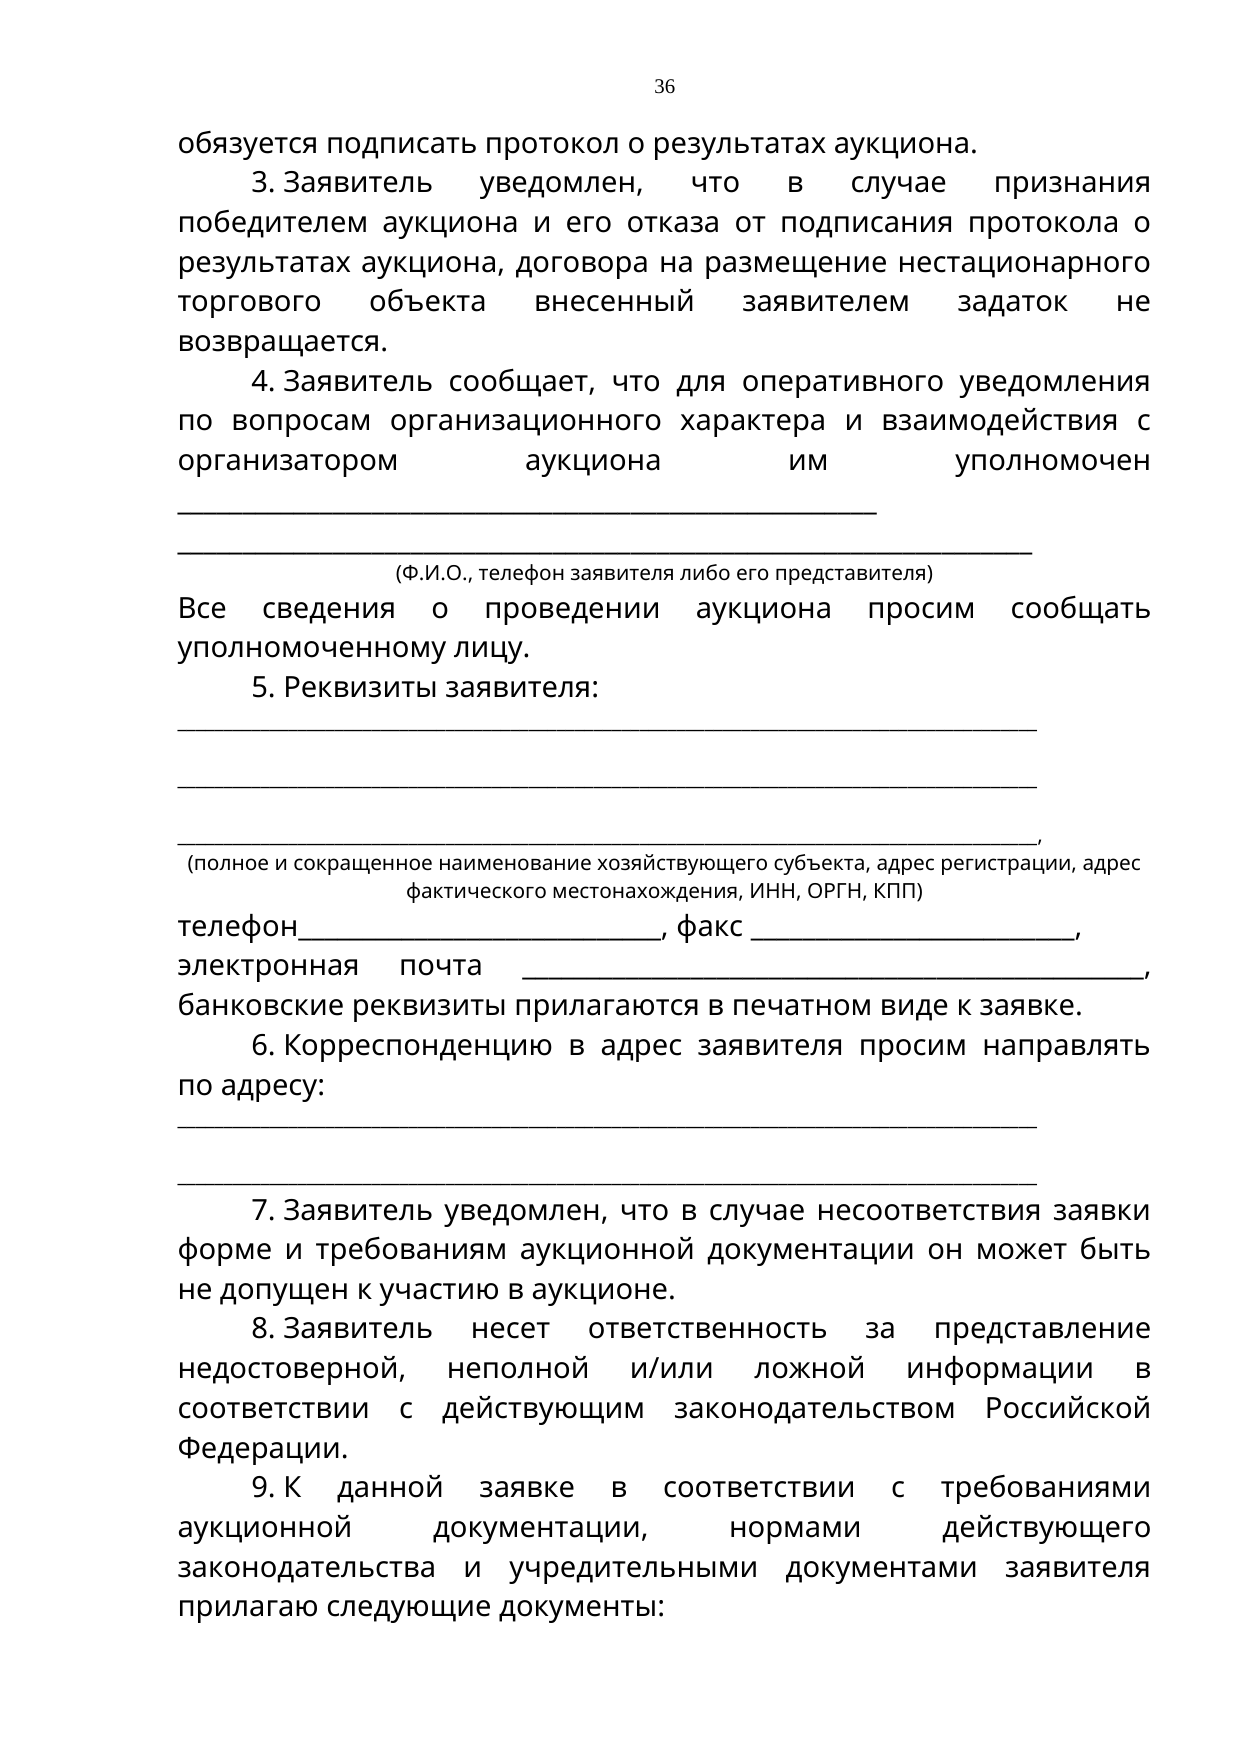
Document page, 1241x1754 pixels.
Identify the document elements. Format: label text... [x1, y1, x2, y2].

text _____________________________________________________________________________________________, [177, 820, 1152, 848]
text _____________________________________________________________________________________________ [177, 1103, 1152, 1132]
text 5. Реквизиты заявителя: [177, 666, 1152, 706]
text электронная почта ________________________________________________, банковские реквизиты прилагаются в печатном виде к заявке. [177, 945, 1152, 1024]
text __________________________________________________________________ [177, 519, 1152, 558]
text _____________________________________________________________________________________________ [177, 763, 1152, 791]
text (полное и сокращенное наименование хозяйствующего субъекта, адрес регистрации, адрес фактического местонахождения, ИНН, ОРГН, КПП) [177, 848, 1152, 905]
text 4. Заявитель сообщает, что для оперативного уведомления по вопросам организационного характера и взаимодействия с организатором аукциона им уполномочен ______________________________________________________ [177, 360, 1152, 519]
text (Ф.И.О., телефон заявителя либо его представителя) [177, 558, 1152, 587]
text _____________________________________________________________________________________________ [177, 706, 1152, 734]
text Все сведения о проведении аукциона просим сообщать уполномоченному лицу. [177, 587, 1152, 666]
text 3. Заявитель уведомлен, что в случае признания победителем аукциона и его отказа от подписания протокола о результатах аукциона, договора на размещение нестационарного торгового объекта внесенный заявителем задаток не возвращается. [177, 162, 1152, 360]
text 6. Корреспонденцию в адрес заявителя просим направлять по адресу: [177, 1024, 1152, 1103]
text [177, 122, 1152, 162]
text 8. Заявитель несет ответственность за представление недостоверной, неполной и/или ложной информации в соответствии с действующим законодательством Российской Федерации. [177, 1308, 1152, 1467]
text 9. К данной заявке в соответствии с требованиями аукционной документации, нормами действующего законодательства и учредительными документами заявителя прилагаю следующие документы: [177, 1467, 1152, 1625]
text 7. Заявитель уведомлен, что в случае несоответствия заявки форме и требованиям аукционной документации он может быть не допущен к участию в аукционе. [177, 1189, 1152, 1308]
text телефон____________________________, факс _________________________, [177, 905, 1152, 945]
text _____________________________________________________________________________________________ [177, 1160, 1152, 1189]
